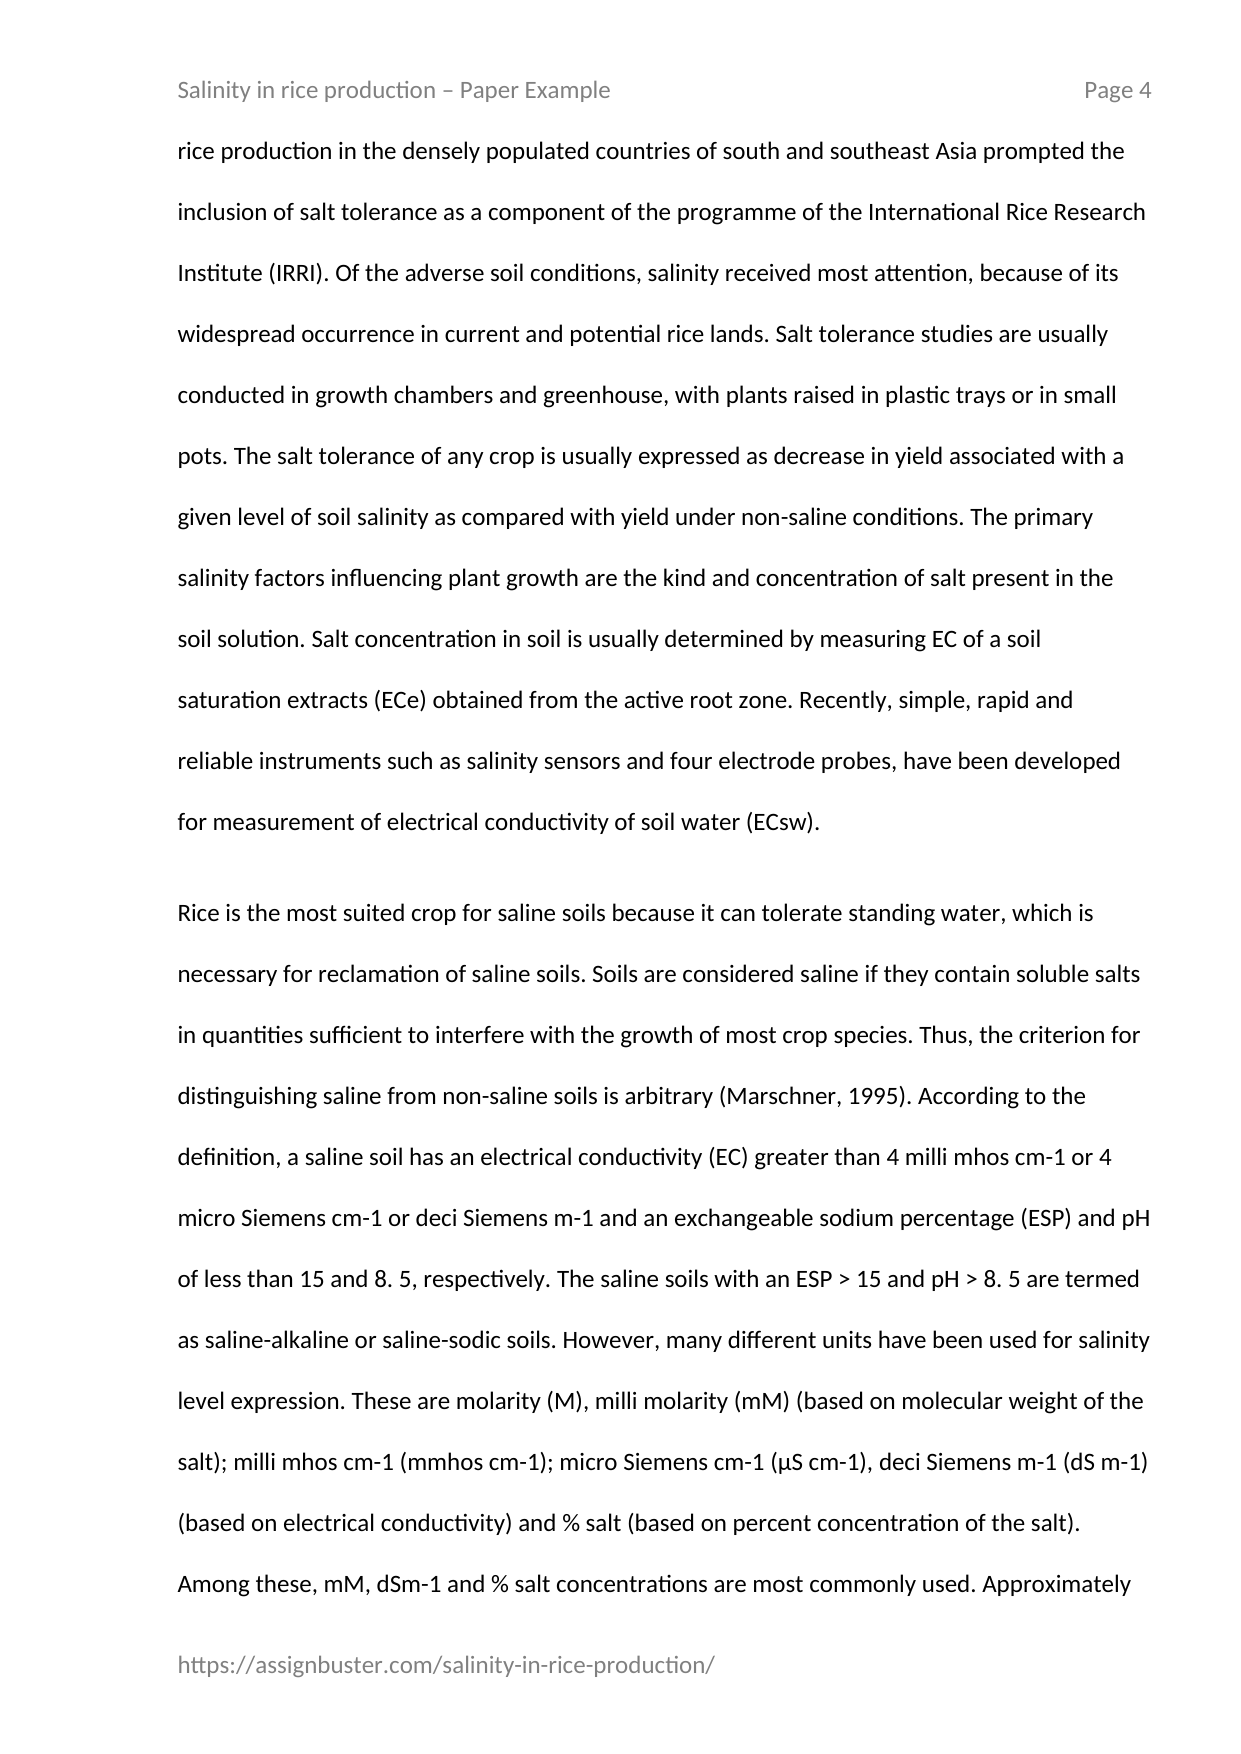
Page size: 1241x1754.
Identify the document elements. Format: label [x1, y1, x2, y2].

text [177, 135, 1152, 837]
text [177, 897, 1152, 1599]
